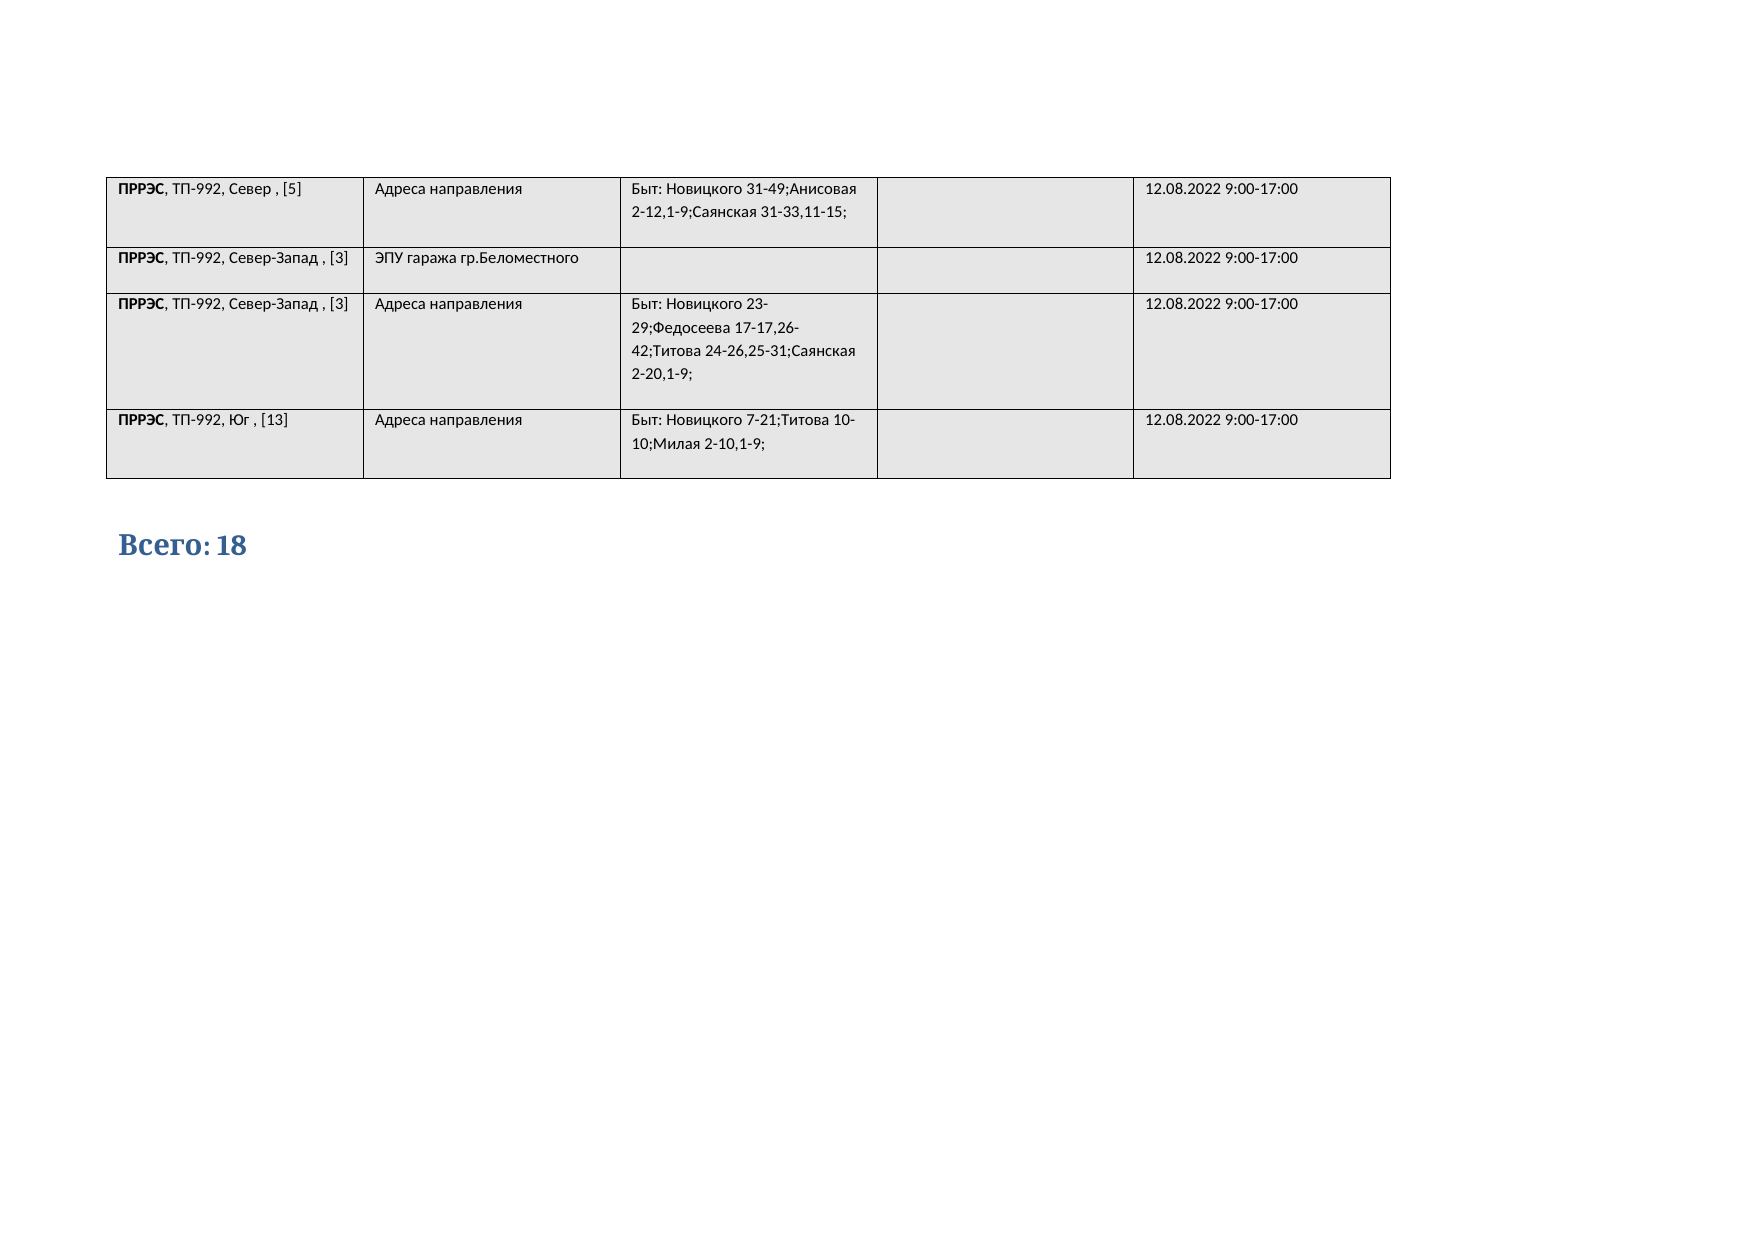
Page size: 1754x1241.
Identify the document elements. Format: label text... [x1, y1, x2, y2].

table_cell ПРРЭС, ТП-992, Север-Запад , [3] [107, 248, 363, 293]
table_cell ПРРЭС, ТП-992, Север-Запад , [3] [107, 294, 363, 409]
table_cell Адреса направления [364, 294, 620, 409]
table_cell Быт: Новицкого 23-29;Федосеева 17-17,26-42;Титова 24-26,25-31;Саянская 2-20,1-9; [621, 294, 877, 409]
table_cell Быт: Новицкого 7-21;Титова 10-10;Милая 2-10,1-9; [621, 410, 877, 478]
table_cell [878, 410, 1133, 478]
table_cell ПРРЭС, ТП-992, Юг , [13] [107, 410, 363, 478]
subtitle Всего: 18 [118, 529, 1636, 563]
table_cell [621, 248, 877, 293]
table_cell [878, 248, 1133, 293]
table_cell 12.08.2022 9:00-17:00 [1134, 294, 1390, 409]
table_cell Быт: Новицкого 31-49;Анисовая 2-12,1-9;Саянская 31-33,11-15; [621, 178, 877, 247]
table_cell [1134, 178, 1390, 247]
table_cell 12.08.2022 9:00-17:00 [1134, 410, 1390, 478]
table_cell ЭПУ гаража гр.Беломестного [364, 248, 620, 293]
table_cell Адреса направления [364, 410, 620, 478]
table_cell Адреса направления [364, 178, 620, 247]
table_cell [107, 178, 363, 247]
table_cell [878, 294, 1133, 409]
table_cell [878, 178, 1133, 247]
table_cell 12.08.2022 9:00-17:00 [1134, 248, 1390, 293]
